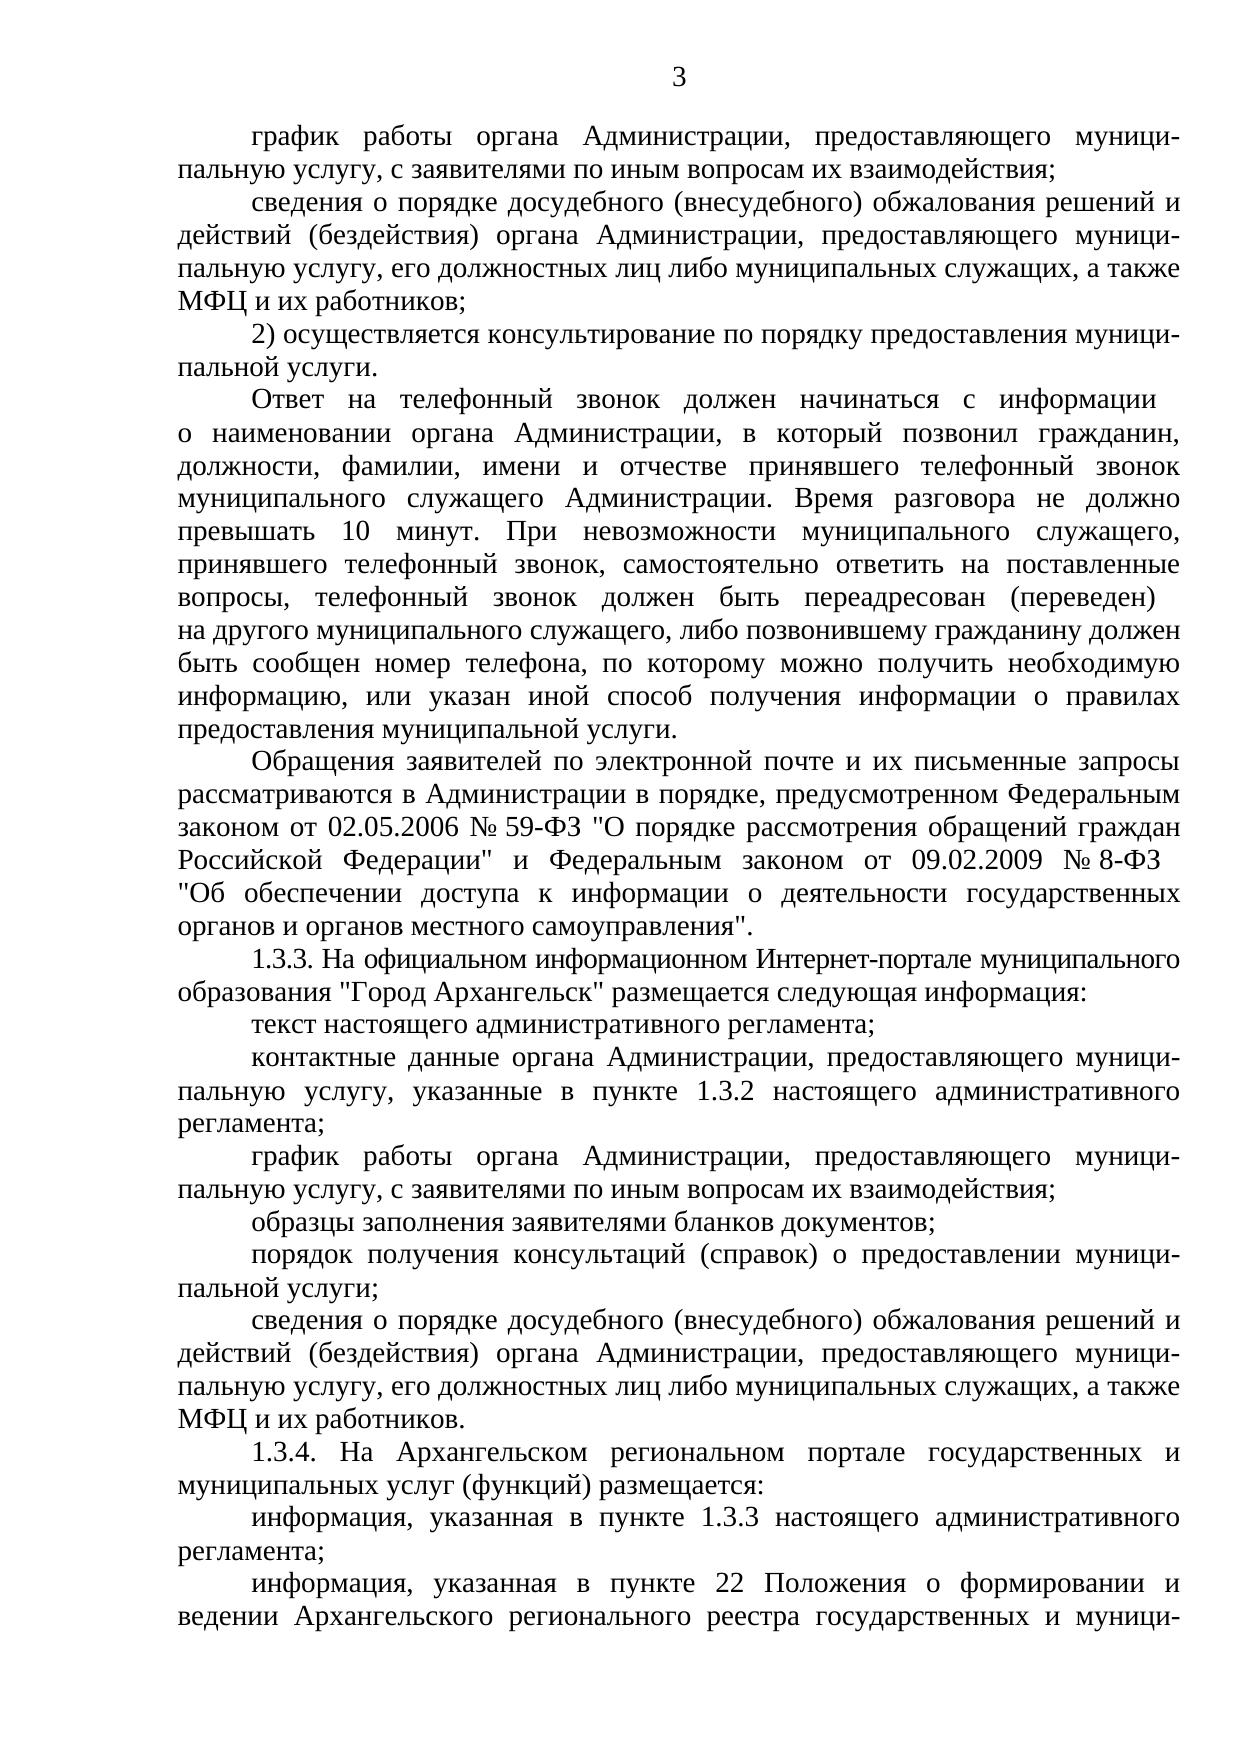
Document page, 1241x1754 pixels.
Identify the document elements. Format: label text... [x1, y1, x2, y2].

text контактные данные органа Администрации, предоставляющего муници-пальную услугу, указанные в пункте 1.3.2 настоящего административного регламента; [177, 1040, 1181, 1139]
text 1.3.3. На официальном информационном Интернет-портале муниципального образования "Город Архангельск" размещается следующая информация: [177, 942, 1181, 1008]
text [177, 1566, 1181, 1632]
text 1.3.4. На Архангельском региональном портале государственных и муниципальных услуг (функций) размещается: [177, 1435, 1181, 1501]
text график работы органа Администрации, предоставляющего муници-пальную услугу, с заявителями по иным вопросам их взаимодействия; [177, 118, 1181, 185]
text график работы органа Администрации, предоставляющего муници-пальную услугу, с заявителями по иным вопросам их взаимодействия; [177, 1139, 1181, 1205]
text сведения о порядке досудебного (внесудебного) обжалования решений и действий (бездействия) органа Администрации, предоставляющего муници-пальную услугу, его должностных лиц либо муниципальных служащих, а также МФЦ и их работников. [177, 1303, 1181, 1435]
text порядок получения консультаций (справок) о предоставлении муници-пальной услуги; [177, 1238, 1181, 1303]
text сведения о порядке досудебного (внесудебного) обжалования решений и действий (бездействия) органа Администрации, предоставляющего муници-пальную услугу, его должностных лиц либо муниципальных служащих, а также МФЦ и их работников; [177, 185, 1181, 317]
text информация, указанная в пункте 1.3.3 настоящего административного регламента; [177, 1501, 1181, 1566]
text текст настоящего административного регламента; [177, 1008, 1181, 1040]
text 2) осуществляется консультирование по порядку предоставления муници-пальной услуги. [177, 317, 1181, 382]
text образцы заполнения заявителями бланков документов; [177, 1205, 1181, 1238]
text Ответ на телефонный звонок должен начинаться с информации о наименовании органа Администрации, в который позвонил гражданин, должности, фамилии, имени и отчестве принявшего телефонный звонок муниципального служащего Администрации. Время разговора не должно превышать 10 минут. При невозможности муниципального служащего, принявшего телефонный звонок, самостоятельно ответить на поставленные вопросы, телефонный звонок должен быть переадресован (переведен) на другого муниципального служащего, либо позвонившему гражданину должен быть сообщен номер телефона, по которому можно получить необходимую информацию, или указан иной способ получения информации о правилах предоставления муниципальной услуги. [177, 382, 1181, 744]
text Обращения заявителей по электронной почте и их письменные запросы рассматриваются в Администрации в порядке, предусмотренном Федеральным законом от 02.05.2006 № 59-ФЗ "О порядке рассмотрения обращений граждан Российской Федерации" и Федеральным законом от 09.02.2009 № 8-ФЗ "Об обеспечении доступа к информации о деятельности государственных органов и органов местного самоуправления". [177, 744, 1181, 942]
